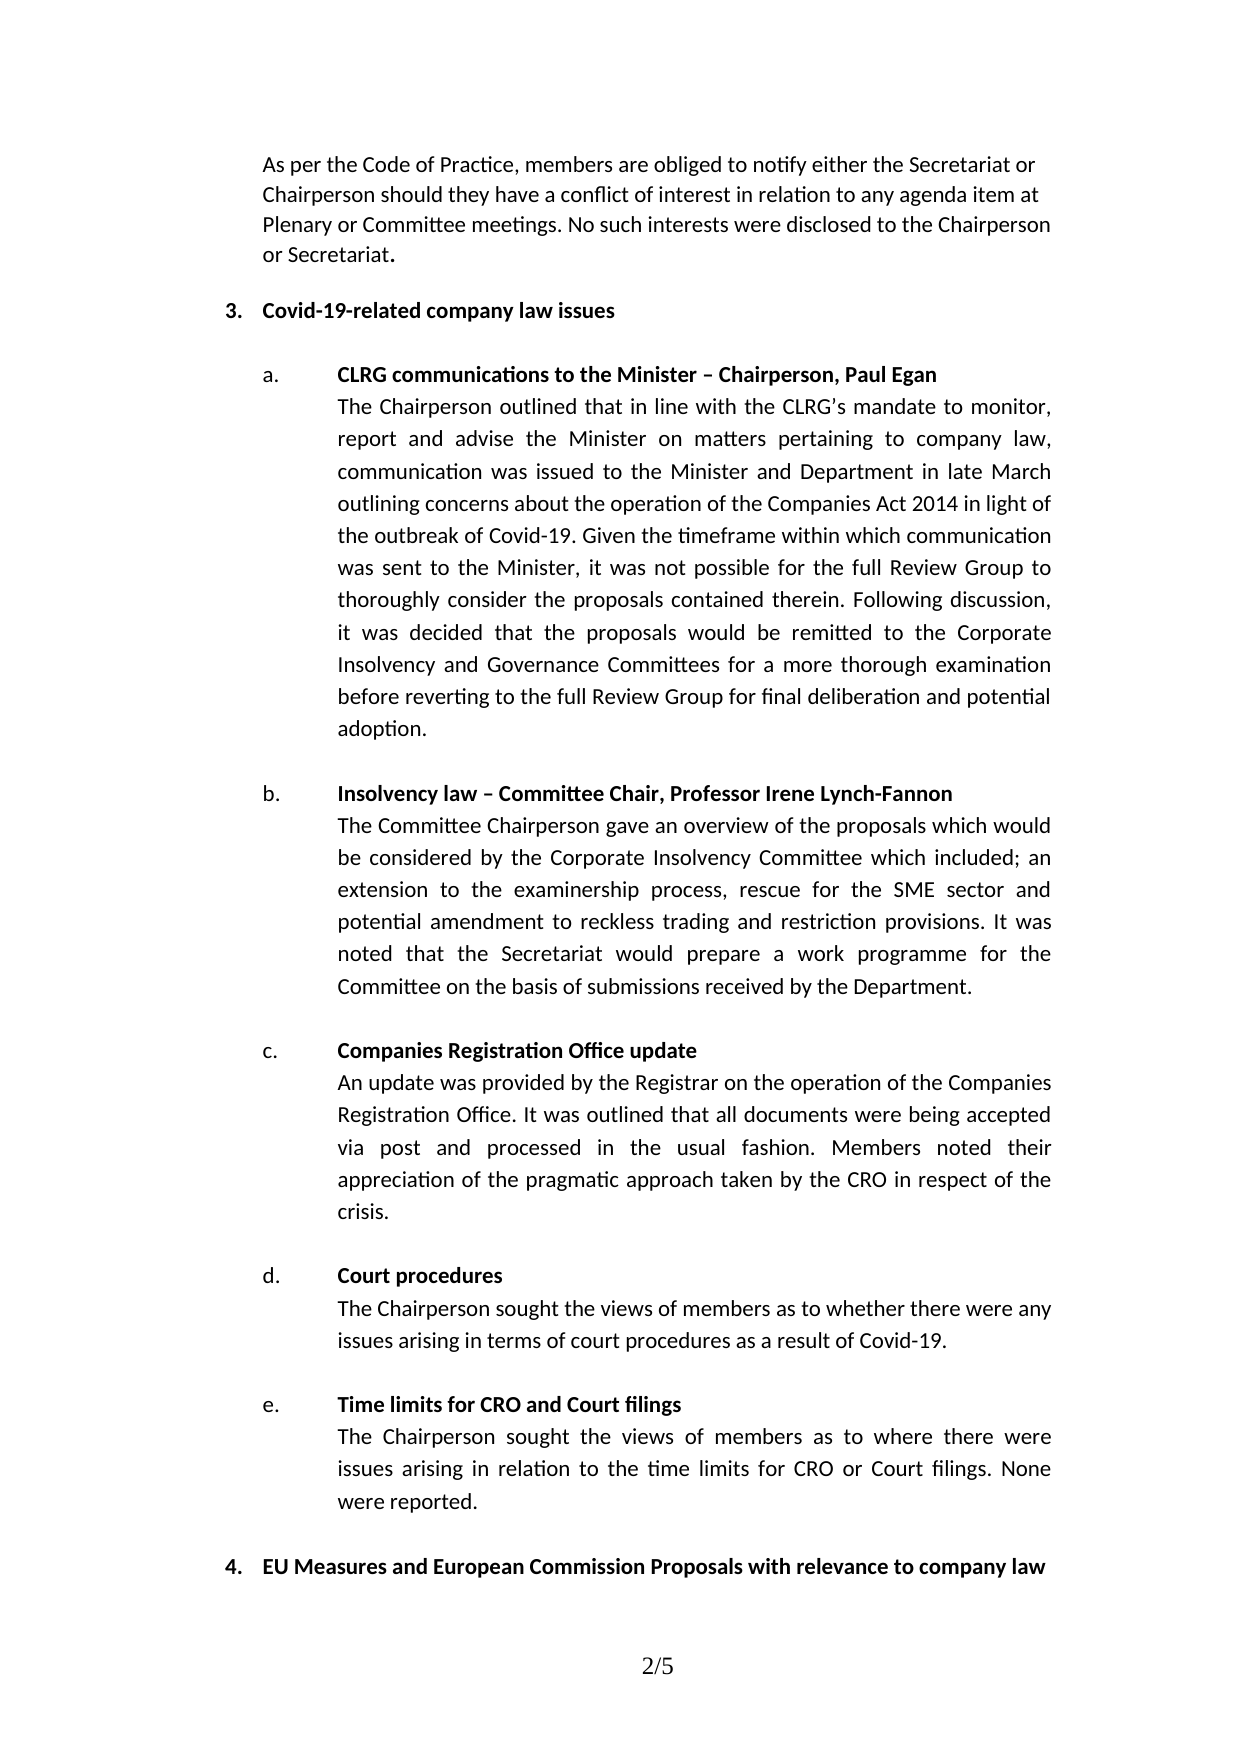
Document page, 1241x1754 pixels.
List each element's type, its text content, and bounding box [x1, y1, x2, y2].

text The Chairperson sought the views of members as to whether there were any issues arising in terms of court procedures as a result of Covid-19. [337, 1294, 1053, 1354]
text b. Insolvency law – Committee Chair, Professor Irene Lynch-Fannon The Committee Chairperson gave an overview of the proposals which would be considered by the Corporate Insolvency Committee which included; an extension to the examinership process, rescue for the SME sector and potential amendment to reckless trading and restriction provisions. It was noted that the Secretariat would prepare a work programme for the Committee on the basis of submissions received by the Department. [262, 779, 1053, 1032]
text The Chairperson sought the views of members as to where there were issues arising in relation to the time limits for CRO or Court filings. None were reported. [337, 1422, 1053, 1515]
text The Chairperson outlined that in line with the CLRG’s mandate to monitor, report and advise the Minister on matters pertaining to company law, communication was issued to the Minister and Department in late March outlining concerns about the operation of the Companies Act 2014 in light of the outbreak of Covid-19. Given the timeframe within which communication was sent to the Minister, it was not possible for the full Review Group to thoroughly consider the proposals contained therein. Following discussion, it was decided that the proposals would be remitted to the Corporate Insolvency and Governance Committees for a more thorough examination before reverting to the full Review Group for final deliberation and potential adoption. [337, 392, 1053, 742]
list EU Measures and European Commission Proposals with relevance to company law [225, 1552, 1053, 1580]
text a. CLRG communications to the Minister – Chairperson, Paul Egan [262, 360, 1053, 388]
text As per the Code of Practice, members are obliged to notify either the Secretariat or Chairperson should they have a conflict of interest in relation to any agenda item at Plenary or Committee meetings. No such interests were disclosed to the Chairperson or Secretariat. [262, 150, 1053, 269]
text c. Companies Registration Office update [262, 1036, 1053, 1064]
list Covid-19-related company law issues [225, 296, 1053, 324]
text An update was provided by the Registrar on the operation of the Companies Registration Office. It was outlined that all documents were being accepted via post and processed in the usual fashion. Members noted their appreciation of the pragmatic approach taken by the CRO in respect of the crisis. [337, 1068, 1053, 1225]
text d. Court procedures [262, 1261, 1053, 1289]
text e. Time limits for CRO and Court filings [262, 1390, 1053, 1418]
